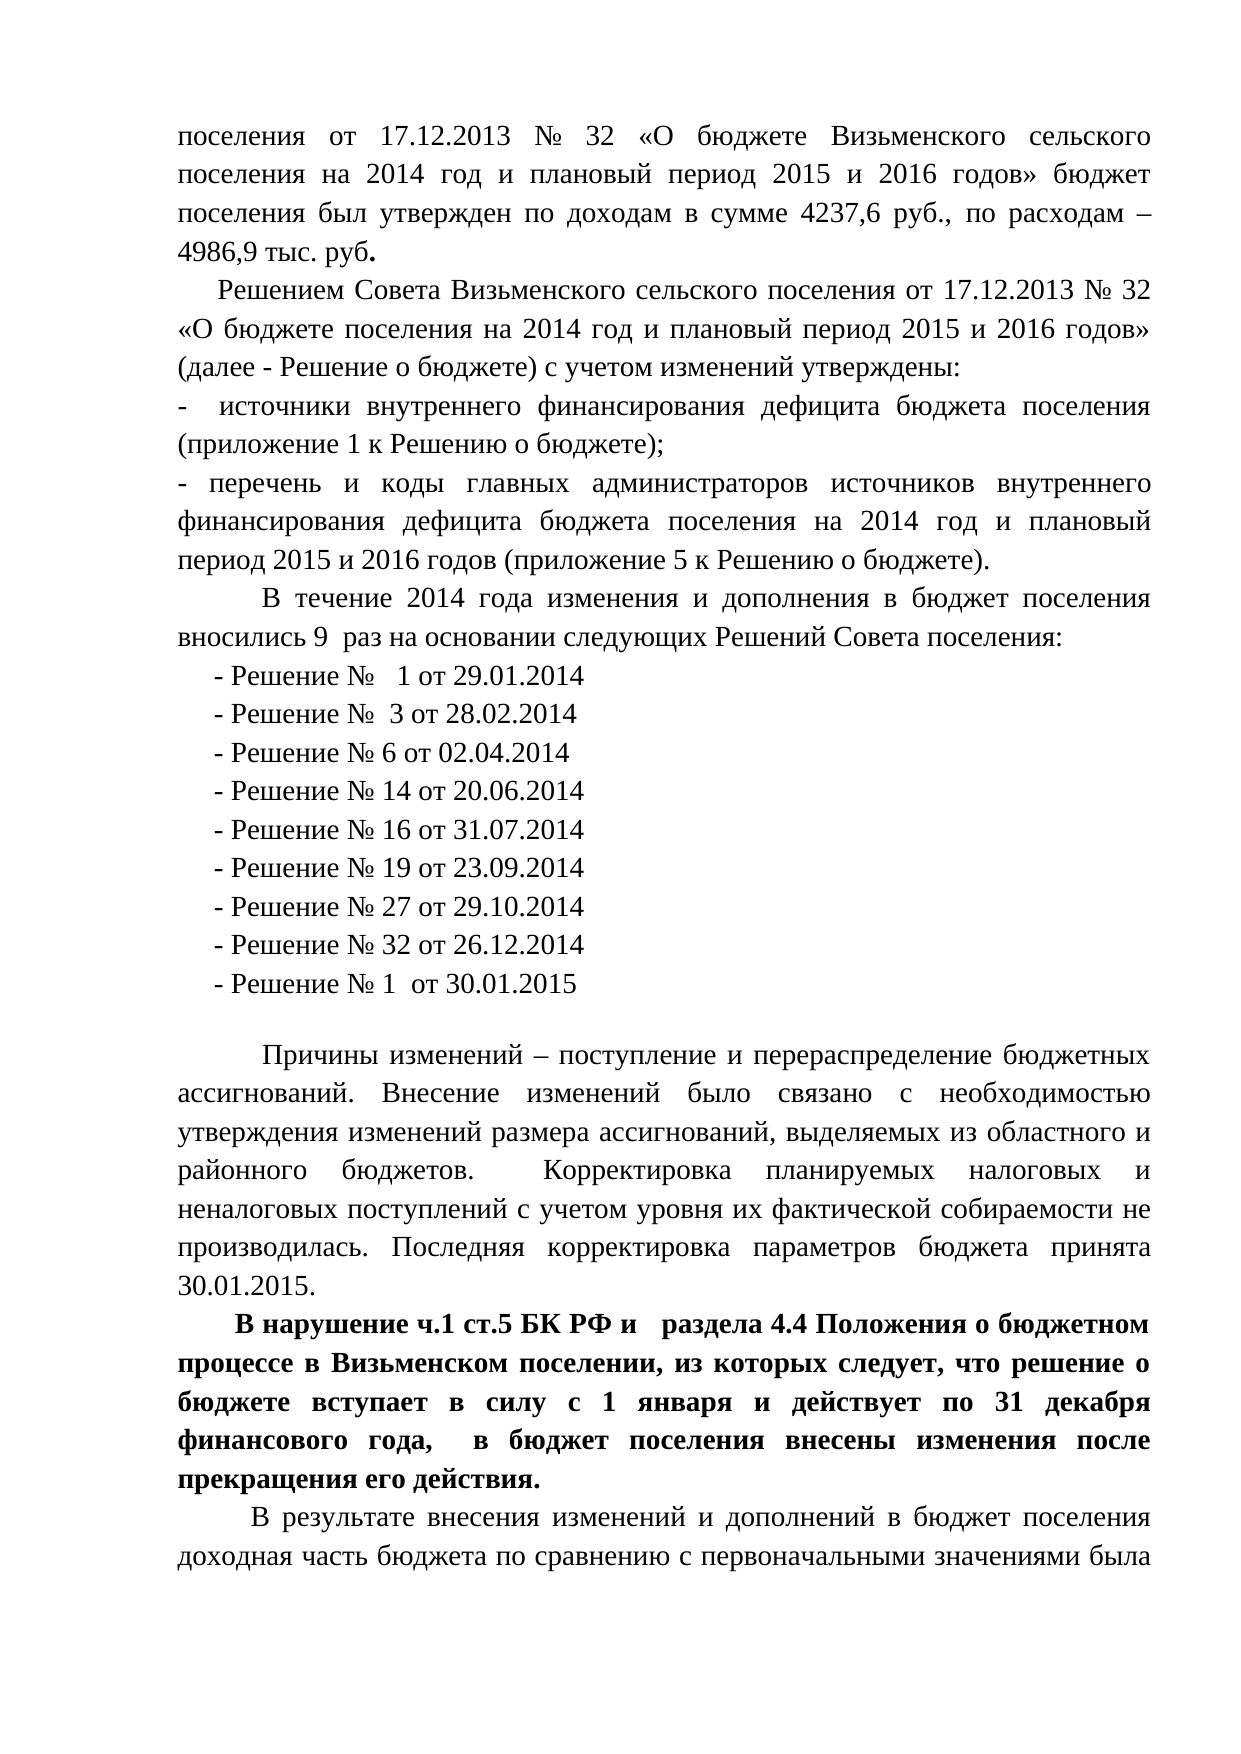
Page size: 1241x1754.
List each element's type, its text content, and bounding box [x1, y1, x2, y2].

text - Решение № 1 от 30.01.2015 [177, 966, 1152, 999]
text - Решение № 32 от 26.12.2014 [177, 927, 1152, 961]
text - Решение № 6 от 02.04.2014 [177, 735, 1152, 768]
text - Решение № 1 от 29.01.2014 [177, 658, 1152, 691]
text Решением Совета Визьменского сельского поселения от 17.12.2013 № 32 «О бюджете поселения на 2014 год и плановый период 2015 и 2016 годов» (далее - Решение о бюджете) с учетом изменений утверждены: [177, 272, 1152, 383]
text В течение 2014 года изменения и дополнения в бюджет поселения вносились 9 раз на основании следующих Решений Совета поселения: [177, 581, 1152, 653]
text - Решение № 3 от 28.02.2014 [177, 696, 1152, 730]
text Причины изменений – поступление и перераспределение бюджетных ассигнований. Внесение изменений было связано с необходимостью утверждения изменений размера ассигнований, выделяемых из областного и районного бюджетов. Корректировка планируемых налоговых и неналоговых поступлений с учетом уровня их фактической собираемости не производилась. Последняя корректировка параметров бюджета принята 30.01.2015. [177, 1037, 1152, 1302]
text - Решение № 27 от 29.10.2014 [177, 889, 1152, 922]
text - Решение № 19 от 23.09.2014 [177, 850, 1152, 884]
text - перечень и коды главных администраторов источников внутреннего финансирования дефицита бюджета поселения на 2014 год и плановый период 2015 и 2016 годов (приложение 5 к Решению о бюджете). [177, 465, 1152, 576]
text - источники внутреннего финансирования дефицита бюджета поселения (приложение 1 к Решению о бюджете); [177, 388, 1152, 460]
text - Решение № 16 от 31.07.2014 [177, 812, 1152, 845]
text - Решение № 14 от 20.06.2014 [177, 773, 1152, 807]
text В нарушение ч.1 ст.5 БК РФ и раздела 4.4 Положения о бюджетном процессе в Визьменском поселении, из которых следует, что решение о бюджете вступает в силу с 1 января и действует по 31 декабря финансового года, в бюджет поселения внесены изменения после прекращения его действия. [177, 1307, 1152, 1494]
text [177, 1499, 1152, 1571]
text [177, 118, 1152, 267]
